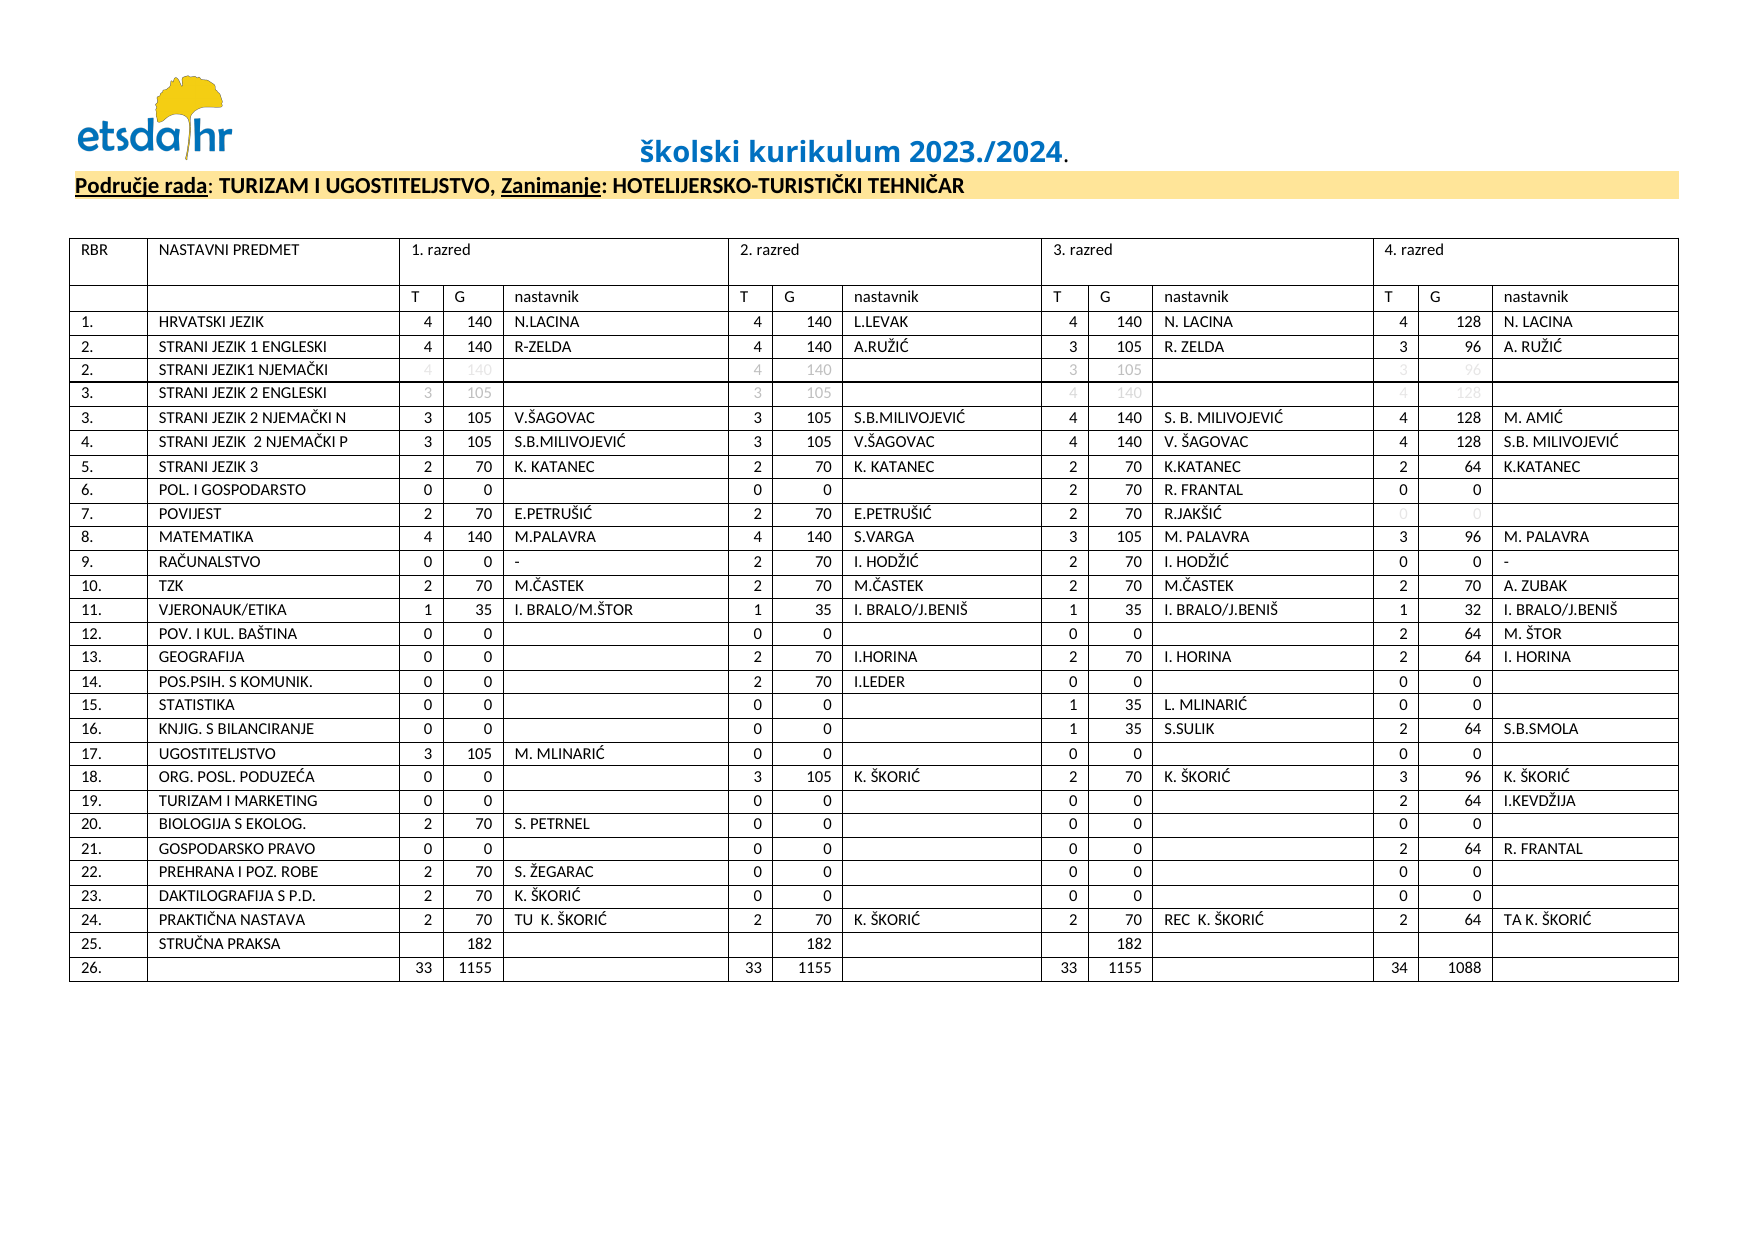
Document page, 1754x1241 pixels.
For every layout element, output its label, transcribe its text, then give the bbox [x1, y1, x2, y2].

table_cell TU K. ŠKORIĆ [504, 909, 728, 932]
table_cell 2 [1042, 909, 1088, 932]
table_cell 140 [1089, 312, 1152, 335]
table_cell [843, 933, 1041, 957]
table_cell 2. [70, 359, 147, 381]
table_cell [843, 623, 1041, 645]
table_cell 3. [70, 383, 147, 406]
table_cell 0 [1374, 479, 1418, 502]
table_cell 128 [1419, 312, 1492, 335]
table_cell L.LEVAK [843, 312, 1041, 335]
table_cell [1493, 694, 1678, 717]
table_cell 140 [1089, 431, 1152, 455]
table_cell S. ŽEGARAC [504, 861, 728, 885]
table_cell 96 [1419, 336, 1492, 358]
table_cell 1 [400, 599, 443, 622]
table_cell 3 [400, 407, 443, 430]
table_cell [504, 933, 728, 957]
table_cell 10. [70, 576, 147, 598]
table_cell [1493, 671, 1678, 693]
table_cell 2 [729, 671, 772, 693]
table_cell 0 [1089, 838, 1152, 860]
table_cell 3 [400, 431, 443, 455]
table_cell 140 [773, 312, 842, 335]
table_cell 0 [1042, 791, 1088, 813]
table_cell 0 [1374, 743, 1418, 765]
table_cell 70 [773, 909, 842, 932]
table_cell 2 [400, 909, 443, 932]
table_cell 2 [400, 814, 443, 837]
table_cell TURIZAM I MARKETING [148, 791, 399, 813]
table_cell K. ŠKORIĆ [1153, 766, 1373, 789]
table_cell 35 [1089, 719, 1152, 742]
table_cell 35 [1089, 694, 1152, 717]
table_cell 3 [729, 383, 772, 406]
table_cell 0 [1419, 886, 1492, 908]
table_cell [1153, 671, 1373, 693]
table_cell 0 [1042, 838, 1088, 860]
table_cell 12. [70, 623, 147, 645]
table_cell S.B. MILIVOJEVIĆ [1493, 431, 1678, 455]
table_cell 1 [1374, 599, 1418, 622]
table_cell 0 [1089, 623, 1152, 645]
table_cell 64 [1419, 646, 1492, 670]
table_cell 64 [1419, 909, 1492, 932]
table_cell 70 [444, 504, 503, 526]
table_cell 70 [1419, 576, 1492, 598]
table_cell G [1419, 286, 1492, 311]
table_cell K. ŠKORIĆ [843, 909, 1041, 932]
table_cell M. PALAVRA [1493, 527, 1678, 550]
table_cell 3 [400, 383, 443, 406]
table_cell [843, 791, 1041, 813]
table_cell 4 [729, 312, 772, 335]
table_cell 64 [1419, 456, 1492, 478]
table_cell 0 [773, 694, 842, 717]
table_cell 2 [1042, 646, 1088, 670]
table_cell T [729, 286, 772, 311]
table_cell T [1042, 286, 1088, 311]
table_cell G [1089, 286, 1152, 311]
table_cell 1088 [1419, 958, 1492, 981]
table_cell 4 [1042, 431, 1088, 455]
table_cell 2 [400, 886, 443, 908]
table_cell E.PETRUŠIĆ [504, 504, 728, 526]
table_cell 33 [729, 958, 772, 981]
table_cell 140 [444, 359, 503, 381]
table_cell [1153, 838, 1373, 860]
table_cell UGOSTITELJSTVO [148, 743, 399, 765]
table_cell 105 [1089, 359, 1152, 381]
table_cell V. ŠAGOVAC [1153, 431, 1373, 455]
table_cell RAČUNALSTVO [148, 551, 399, 574]
table_cell 4 [1042, 312, 1088, 335]
table_cell 9. [70, 551, 147, 574]
table_cell 96 [1419, 359, 1492, 381]
table_cell 70 [444, 886, 503, 908]
table_cell 2. [70, 336, 147, 358]
table_cell 70 [444, 909, 503, 932]
table_cell - [504, 551, 728, 574]
table_cell REC K. ŠKORIĆ [1153, 909, 1373, 932]
table_cell S. PETRNEL [504, 814, 728, 837]
table_cell 3 [729, 407, 772, 430]
table_cell [504, 479, 728, 502]
table_cell 0 [729, 838, 772, 860]
table_cell MATEMATIKA [148, 527, 399, 550]
table_cell 105 [444, 407, 503, 430]
table_cell 0 [1089, 671, 1152, 693]
table_cell 0 [773, 623, 842, 645]
table_cell 0 [1419, 743, 1492, 765]
table_cell 70 [1089, 551, 1152, 574]
table_cell 33 [1042, 958, 1088, 981]
table_cell 32 [1419, 599, 1492, 622]
table_cell 128 [1419, 383, 1492, 406]
table_cell [1153, 814, 1373, 837]
table_cell [504, 719, 728, 742]
table_cell 64 [1419, 838, 1492, 860]
table_header 4. razred [1374, 239, 1678, 285]
table_cell 70 [444, 576, 503, 598]
table_cell 3 [1042, 527, 1088, 550]
table_cell - [1493, 551, 1678, 574]
table_cell 18. [70, 766, 147, 789]
table_cell POV. I KUL. BAŠTINA [148, 623, 399, 645]
table_cell DAKTILOGRAFIJA S P.D. [148, 886, 399, 908]
table_cell 0 [444, 479, 503, 502]
table_cell VJERONAUK/ETIKA [148, 599, 399, 622]
table_cell 14. [70, 671, 147, 693]
table_cell 5. [70, 456, 147, 478]
table_cell [1493, 861, 1678, 885]
table_cell M.ČASTEK [843, 576, 1041, 598]
table_cell 70 [1089, 646, 1152, 670]
table_cell 2 [1042, 551, 1088, 574]
table_cell nastavnik [1493, 286, 1678, 311]
table_cell I.KEVDŽIJA [1493, 791, 1678, 813]
table_cell K. ŠKORIĆ [1493, 766, 1678, 789]
table_cell 4 [1374, 312, 1418, 335]
table_cell 0 [444, 623, 503, 645]
table_cell M. AMIĆ [1493, 407, 1678, 430]
table_cell [843, 743, 1041, 765]
table_cell 1 [1042, 719, 1088, 742]
table_cell 0 [1419, 551, 1492, 574]
table_cell 140 [1089, 407, 1152, 430]
table_cell 26. [70, 958, 147, 981]
table_header NASTAVNI PREDMET [148, 239, 399, 285]
table_cell [504, 671, 728, 693]
table_cell [1153, 743, 1373, 765]
table_cell 0 [1374, 861, 1418, 885]
table_cell 0 [773, 814, 842, 837]
table_cell 0 [444, 671, 503, 693]
table_cell STRANI JEZIK 2 NJEMAČKI N [148, 407, 399, 430]
table_cell 4 [400, 527, 443, 550]
table_cell 0 [1089, 814, 1152, 837]
table_cell 0 [1374, 551, 1418, 574]
table_cell 2 [729, 456, 772, 478]
table_cell [1493, 359, 1678, 381]
table_cell [504, 623, 728, 645]
table_cell 0 [729, 694, 772, 717]
table_cell 0 [1042, 623, 1088, 645]
table_cell 0 [773, 743, 842, 765]
table_cell [504, 838, 728, 860]
table_cell 140 [773, 359, 842, 381]
table_cell 0 [1374, 886, 1418, 908]
table_cell 3 [1042, 336, 1088, 358]
table_cell 4 [729, 527, 772, 550]
table_cell 2 [400, 456, 443, 478]
table_cell 182 [444, 933, 503, 957]
table_cell I. HODŽIĆ [1153, 551, 1373, 574]
table_cell 25. [70, 933, 147, 957]
table_cell 0 [400, 623, 443, 645]
table_cell I. BRALO/J.BENIŠ [843, 599, 1041, 622]
table_cell S.B.MILIVOJEVIĆ [843, 407, 1041, 430]
table_cell K. ŠKORIĆ [504, 886, 728, 908]
table_cell I.HORINA [843, 646, 1041, 670]
table_cell nastavnik [504, 286, 728, 311]
table_cell 3 [400, 743, 443, 765]
table_cell 0 [773, 479, 842, 502]
table_cell 4 [1374, 407, 1418, 430]
table_cell M. ŠTOR [1493, 623, 1678, 645]
table_cell 2 [1374, 791, 1418, 813]
table_cell K.KATANEC [1153, 456, 1373, 478]
table_cell 0 [400, 838, 443, 860]
table_cell [843, 958, 1041, 981]
table_cell V.ŠAGOVAC [504, 407, 728, 430]
table_cell 105 [1089, 336, 1152, 358]
table_cell I. HODŽIĆ [843, 551, 1041, 574]
table_cell TZK [148, 576, 399, 598]
table_cell 0 [1419, 671, 1492, 693]
table_cell 0 [444, 719, 503, 742]
table_cell 0 [1089, 743, 1152, 765]
table_cell R. FRANTAL [1153, 479, 1373, 502]
table_cell 4 [1374, 431, 1418, 455]
table_cell 70 [773, 646, 842, 670]
table_cell 2 [729, 646, 772, 670]
table_cell 19. [70, 791, 147, 813]
table_cell 182 [773, 933, 842, 957]
table_cell 70 [1089, 766, 1152, 789]
table_cell 0 [1089, 861, 1152, 885]
table_cell STRANI JEZIK1 NJEMAČKI [148, 359, 399, 381]
table_cell 1155 [1089, 958, 1152, 981]
table_cell [1153, 623, 1373, 645]
table_cell 140 [444, 527, 503, 550]
table_cell 4 [1374, 383, 1418, 406]
table_cell 70 [1089, 504, 1152, 526]
table_cell 2 [1042, 766, 1088, 789]
table_cell A. ZUBAK [1493, 576, 1678, 598]
table_cell 70 [1089, 576, 1152, 598]
table_cell 0 [1042, 671, 1088, 693]
table_cell 0 [773, 861, 842, 885]
table_cell K. KATANEC [843, 456, 1041, 478]
table_cell 0 [773, 791, 842, 813]
table_cell S.B.SMOLA [1493, 719, 1678, 742]
table_cell 33 [400, 958, 443, 981]
table_cell [504, 958, 728, 981]
table_cell S.VARGA [843, 527, 1041, 550]
table_cell V.ŠAGOVAC [843, 431, 1041, 455]
table_cell 0 [400, 479, 443, 502]
table_cell I. HORINA [1153, 646, 1373, 670]
table_cell 0 [400, 551, 443, 574]
table_cell 2 [729, 551, 772, 574]
table_cell GOSPODARSKO PRAVO [148, 838, 399, 860]
table_cell 0 [1374, 671, 1418, 693]
table_cell 3. [70, 407, 147, 430]
table_cell 0 [444, 766, 503, 789]
table_cell I. BRALO/M.ŠTOR [504, 599, 728, 622]
table_cell 1 [1042, 694, 1088, 717]
table_cell 70 [1089, 909, 1152, 932]
table_cell R. FRANTAL [1493, 838, 1678, 860]
table_cell 2 [1042, 456, 1088, 478]
table_cell 0 [400, 719, 443, 742]
table_cell 105 [773, 431, 842, 455]
table_cell [504, 766, 728, 789]
table_cell 11. [70, 599, 147, 622]
table_cell 0 [1419, 694, 1492, 717]
table_cell 105 [1089, 527, 1152, 550]
table_cell [70, 286, 147, 311]
table_cell T [400, 286, 443, 311]
table_cell 0 [773, 886, 842, 908]
table_cell [1493, 958, 1678, 981]
table_cell [1042, 933, 1088, 957]
table_cell 70 [444, 456, 503, 478]
table_cell [729, 933, 772, 957]
table_cell [1493, 479, 1678, 502]
table_cell 0 [1089, 886, 1152, 908]
table_header RBR [70, 239, 147, 285]
table_cell 0 [444, 551, 503, 574]
table_cell 70 [1089, 456, 1152, 478]
table_cell 0 [729, 719, 772, 742]
table_cell 6. [70, 479, 147, 502]
table_cell 2 [1374, 623, 1418, 645]
table_cell STRANI JEZIK 3 [148, 456, 399, 478]
table_cell I.LEDER [843, 671, 1041, 693]
table_cell 70 [444, 814, 503, 837]
table_cell 0 [1419, 504, 1492, 526]
table_cell 0 [1419, 814, 1492, 837]
table_cell [504, 646, 728, 670]
table_cell M. PALAVRA [1153, 527, 1373, 550]
table_cell 128 [1419, 431, 1492, 455]
table_cell 13. [70, 646, 147, 670]
table_cell 128 [1419, 407, 1492, 430]
table_cell KNJIG. S BILANCIRANJE [148, 719, 399, 742]
table_cell [1419, 933, 1492, 957]
table_cell 0 [1374, 504, 1418, 526]
table_cell STRANI JEZIK 2 ENGLESKI [148, 383, 399, 406]
table_cell 2 [1042, 504, 1088, 526]
table_cell R. ZELDA [1153, 336, 1373, 358]
table_cell 0 [1374, 814, 1418, 837]
table_cell STRUČNA PRAKSA [148, 933, 399, 957]
table_cell 0 [400, 671, 443, 693]
table_cell 2 [729, 576, 772, 598]
table_cell 0 [400, 766, 443, 789]
table_cell M.PALAVRA [504, 527, 728, 550]
table_cell STATISTIKA [148, 694, 399, 717]
table_cell BIOLOGIJA S EKOLOG. [148, 814, 399, 837]
table_cell 140 [1089, 383, 1152, 406]
table_cell I. BRALO/J.BENIŠ [1493, 599, 1678, 622]
table_header 1. razred [400, 239, 728, 285]
table_cell 0 [1042, 861, 1088, 885]
table_cell [1153, 383, 1373, 406]
table_cell K. ŠKORIĆ [843, 766, 1041, 789]
table_cell [1493, 383, 1678, 406]
table_cell 140 [773, 336, 842, 358]
table_cell 2 [400, 861, 443, 885]
table_cell [843, 861, 1041, 885]
table_cell 105 [773, 766, 842, 789]
table_cell 2 [400, 576, 443, 598]
table_cell 0 [729, 814, 772, 837]
table_cell 20. [70, 814, 147, 837]
table_cell N. LACINA [1493, 312, 1678, 335]
table_cell 4 [729, 359, 772, 381]
table_cell 70 [773, 456, 842, 478]
table_cell 4 [729, 336, 772, 358]
table_cell 17. [70, 743, 147, 765]
table_cell 0 [1089, 791, 1152, 813]
table_cell STRANI JEZIK 2 NJEMAČKI P [148, 431, 399, 455]
table_cell 70 [773, 671, 842, 693]
table_cell N. LACINA [1153, 312, 1373, 335]
table_cell 0 [444, 694, 503, 717]
table_cell 21. [70, 838, 147, 860]
table_cell 3 [1042, 359, 1088, 381]
table_cell [1153, 359, 1373, 381]
table_cell 7. [70, 504, 147, 526]
table_cell 0 [773, 838, 842, 860]
table_cell [504, 791, 728, 813]
picture [75, 73, 236, 163]
table_cell [1493, 504, 1678, 526]
table_cell 70 [444, 861, 503, 885]
table_cell S. B. MILIVOJEVIĆ [1153, 407, 1373, 430]
table_cell 64 [1419, 623, 1492, 645]
table_cell POS.PSIH. S KOMUNIK. [148, 671, 399, 693]
table_cell PREHRANA I POZ. ROBE [148, 861, 399, 885]
table_cell [843, 694, 1041, 717]
table_cell 182 [1089, 933, 1152, 957]
table_cell 4 [400, 359, 443, 381]
table_cell 105 [773, 407, 842, 430]
table_cell 70 [773, 576, 842, 598]
table_cell [1153, 958, 1373, 981]
table_cell HRVATSKI JEZIK [148, 312, 399, 335]
table_cell 2 [729, 504, 772, 526]
table_cell [843, 479, 1041, 502]
table_cell 0 [1374, 694, 1418, 717]
table_cell 1. [70, 312, 147, 335]
table_cell 23. [70, 886, 147, 908]
table_cell 0 [729, 743, 772, 765]
table_cell 0 [444, 646, 503, 670]
table_cell ORG. POSL. PODUZEĆA [148, 766, 399, 789]
table_cell 0 [1042, 743, 1088, 765]
table_cell 24. [70, 909, 147, 932]
table_cell 35 [773, 599, 842, 622]
table_cell 0 [1419, 479, 1492, 502]
table_cell 96 [1419, 766, 1492, 789]
table_cell [1374, 933, 1418, 957]
table_cell [843, 383, 1041, 406]
table_cell 64 [1419, 791, 1492, 813]
table_cell 1 [1042, 599, 1088, 622]
table_cell 15. [70, 694, 147, 717]
table_cell 70 [773, 551, 842, 574]
table_cell GEOGRAFIJA [148, 646, 399, 670]
table_cell 2 [400, 504, 443, 526]
table_cell 0 [400, 646, 443, 670]
table_cell 4 [400, 336, 443, 358]
table_cell 3 [729, 766, 772, 789]
table_cell STRANI JEZIK 1 ENGLESKI [148, 336, 399, 358]
table_cell [1493, 814, 1678, 837]
table_cell 105 [444, 383, 503, 406]
table_cell 105 [773, 383, 842, 406]
table_cell [1493, 886, 1678, 908]
table_cell 3 [1374, 359, 1418, 381]
table_cell [504, 383, 728, 406]
table_cell 3 [1374, 766, 1418, 789]
table_cell 2 [1374, 646, 1418, 670]
table_cell 96 [1419, 527, 1492, 550]
table_cell 70 [773, 504, 842, 526]
table_cell 0 [1042, 814, 1088, 837]
table_cell R.JAKŠIĆ [1153, 504, 1373, 526]
table_cell 1 [729, 599, 772, 622]
table_cell 2 [1374, 456, 1418, 478]
table_cell 0 [400, 791, 443, 813]
table_cell 3 [729, 431, 772, 455]
table_cell 2 [1042, 479, 1088, 502]
table_cell 8. [70, 527, 147, 550]
table_cell 4 [1042, 383, 1088, 406]
table_cell [1153, 886, 1373, 908]
table_cell [400, 933, 443, 957]
text Područje rada: TURIZAM I UGOSTITELJSTVO, Zanimanje: HOTELIJERSKO-TURISTIČKI TEHNIČAR [75, 171, 1679, 199]
table_cell 0 [729, 861, 772, 885]
table_cell 3 [1374, 336, 1418, 358]
table_cell M.ČASTEK [1153, 576, 1373, 598]
table_cell S.B.MILIVOJEVIĆ [504, 431, 728, 455]
table_cell 22. [70, 861, 147, 885]
table_cell nastavnik [1153, 286, 1373, 311]
table_cell 0 [729, 791, 772, 813]
table_cell 4. [70, 431, 147, 455]
table_cell 140 [444, 336, 503, 358]
table_cell R-ZELDA [504, 336, 728, 358]
table_cell 2 [1374, 576, 1418, 598]
table_cell 64 [1419, 719, 1492, 742]
table_cell [843, 814, 1041, 837]
table_cell A.RUŽIĆ [843, 336, 1041, 358]
table_cell 0 [729, 479, 772, 502]
table_cell [504, 694, 728, 717]
table_cell 2 [1374, 909, 1418, 932]
table_cell 140 [773, 527, 842, 550]
table_cell 0 [444, 791, 503, 813]
table_cell I. BRALO/J.BENIŠ [1153, 599, 1373, 622]
table_cell 2 [1374, 838, 1418, 860]
table_header 3. razred [1042, 239, 1373, 285]
table_cell M.ČASTEK [504, 576, 728, 598]
table_cell 35 [1089, 599, 1152, 622]
table_cell S.SULIK [1153, 719, 1373, 742]
table_cell 16. [70, 719, 147, 742]
table_cell [148, 286, 399, 311]
table_cell K.KATANEC [1493, 456, 1678, 478]
table_cell T [1374, 286, 1418, 311]
table_cell [1493, 933, 1678, 957]
table_cell 0 [729, 886, 772, 908]
table_cell 2 [1374, 719, 1418, 742]
table_cell M. MLINARIĆ [504, 743, 728, 765]
table_cell POL. I GOSPODARSTO [148, 479, 399, 502]
table_cell 0 [444, 838, 503, 860]
table_cell [1153, 933, 1373, 957]
table_cell [1493, 743, 1678, 765]
table_cell [843, 359, 1041, 381]
table_cell [843, 886, 1041, 908]
table_cell 2 [729, 909, 772, 932]
table_cell L. MLINARIĆ [1153, 694, 1373, 717]
table_cell G [773, 286, 842, 311]
table_cell 1155 [773, 958, 842, 981]
table_cell 35 [444, 599, 503, 622]
table_cell 0 [1419, 861, 1492, 885]
table_cell G [444, 286, 503, 311]
table_cell [843, 838, 1041, 860]
table_cell [843, 719, 1041, 742]
table_cell I. HORINA [1493, 646, 1678, 670]
table_cell POVIJEST [148, 504, 399, 526]
table_cell TA K. ŠKORIĆ [1493, 909, 1678, 932]
table_cell 3 [1374, 527, 1418, 550]
table_cell 2 [1042, 576, 1088, 598]
table_cell [148, 958, 399, 981]
table_cell [504, 359, 728, 381]
table_cell 140 [444, 312, 503, 335]
table_cell 4 [400, 312, 443, 335]
table_cell 105 [444, 431, 503, 455]
table_cell A. RUŽIĆ [1493, 336, 1678, 358]
table_cell 105 [444, 743, 503, 765]
table_cell 0 [1042, 886, 1088, 908]
table_cell [1153, 861, 1373, 885]
table_cell 0 [400, 694, 443, 717]
table_cell 0 [729, 623, 772, 645]
table_cell K. KATANEC [504, 456, 728, 478]
table_cell PRAKTIČNA NASTAVA [148, 909, 399, 932]
table_header 2. razred [729, 239, 1041, 285]
table_cell 70 [1089, 479, 1152, 502]
table_cell nastavnik [843, 286, 1041, 311]
table_cell 34 [1374, 958, 1418, 981]
table_cell E.PETRUŠIĆ [843, 504, 1041, 526]
table_cell 1155 [444, 958, 503, 981]
table_cell 0 [773, 719, 842, 742]
table_cell [1153, 791, 1373, 813]
table_cell 4 [1042, 407, 1088, 430]
table_cell N.LACINA [504, 312, 728, 335]
